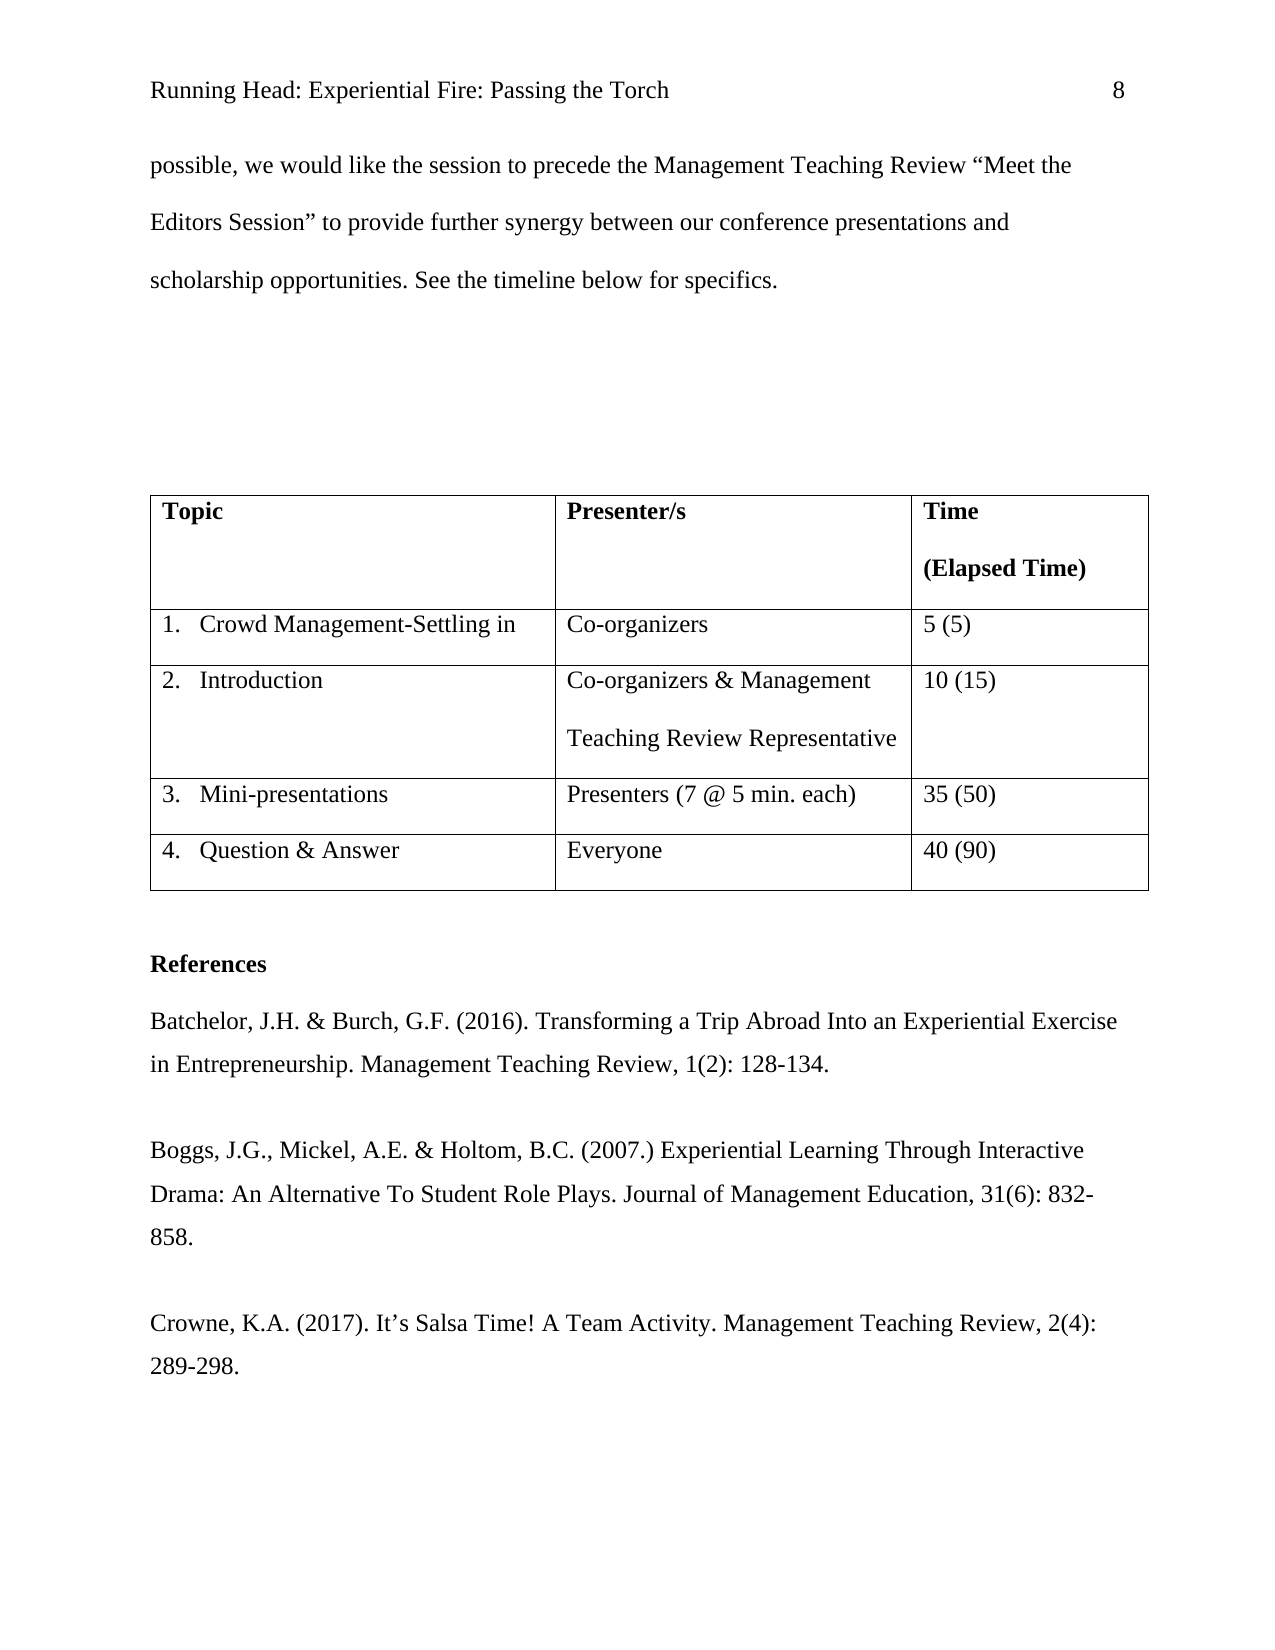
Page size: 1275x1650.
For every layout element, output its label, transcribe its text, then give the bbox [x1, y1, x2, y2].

text Boggs, J.G., Mickel, A.E. & Holtom, B.C. (2007.) Experiential Learning Through Interactive Drama: An Alternative To Student Role Plays. Journal of Management Education, 31(6): 832-858. [150, 1136, 1125, 1251]
table_cell Question & Answer [151, 835, 555, 890]
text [150, 150, 1125, 294]
table_cell 5 (5) [912, 610, 1148, 664]
table_cell Everyone [556, 835, 911, 890]
table_cell Introduction [151, 666, 555, 778]
table_cell Co-organizers & Management Teaching Review Representative [556, 666, 911, 778]
table_header Presenter/s [556, 496, 911, 608]
table_header Topic [151, 496, 555, 608]
table_cell 35 (50) [912, 779, 1148, 834]
text Crowne, K.A. (2017). It’s Salsa Time! A Team Activity. Management Teaching Review, 2(4): 289-298. [150, 1308, 1125, 1380]
table_cell 10 (15) [912, 666, 1148, 778]
table_header Time (Elapsed Time) [912, 496, 1148, 608]
text References [150, 949, 1125, 977]
table_cell Mini-presentations [151, 779, 555, 834]
text Batchelor, J.H. & Burch, G.F. (2016). Transforming a Trip Abroad Into an Experiential Exercise in Entrepreneurship. Management Teaching Review, 1(2): 128-134. [150, 1006, 1125, 1078]
table_cell Crowd Management-Settling in [151, 610, 555, 664]
table_cell 40 (90) [912, 835, 1148, 890]
table_cell Co-organizers [556, 610, 911, 664]
table_cell Presenters (7 @ 5 min. each) [556, 779, 911, 834]
